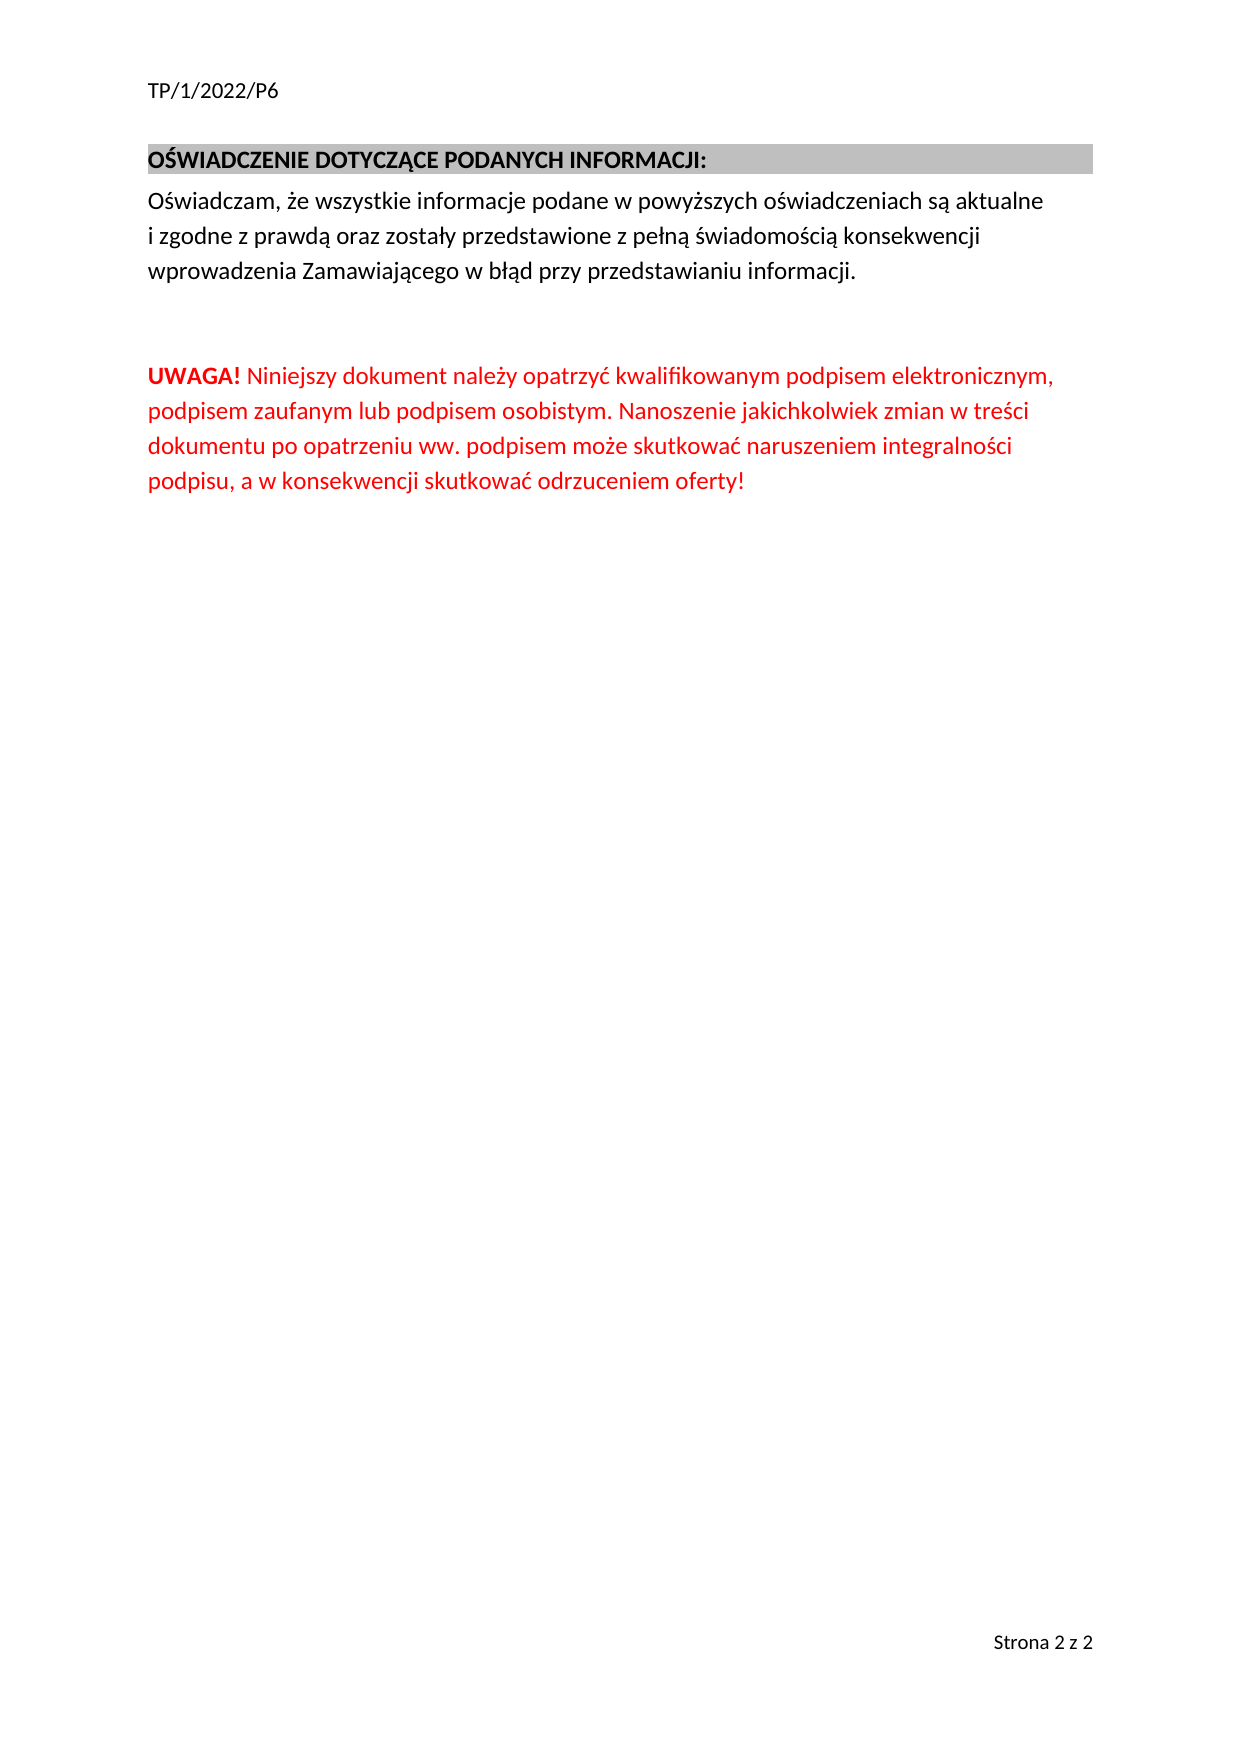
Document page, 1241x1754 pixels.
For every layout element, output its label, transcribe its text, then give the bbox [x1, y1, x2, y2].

text Oświadczenie dotyczące podanych informacji: [148, 144, 1093, 174]
text Oświadczam, że wszystkie informacje podane w powyższych oświadczeniach są aktualne i zgodne z prawdą oraz zostały przedstawione z pełną świadomością konsekwencji wprowadzenia Zamawiającego w błąd przy przedstawianiu informacji. [148, 185, 1093, 286]
text UWAGA! Niniejszy dokument należy opatrzyć kwalifikowanym podpisem elektronicznym, podpisem zaufanym lub podpisem osobistym. Nanoszenie jakichkolwiek zmian w treści dokumentu po opatrzeniu ww. podpisem może skutkować naruszeniem integralności podpisu, a w konsekwencji skutkować odrzuceniem oferty! [148, 325, 1093, 496]
